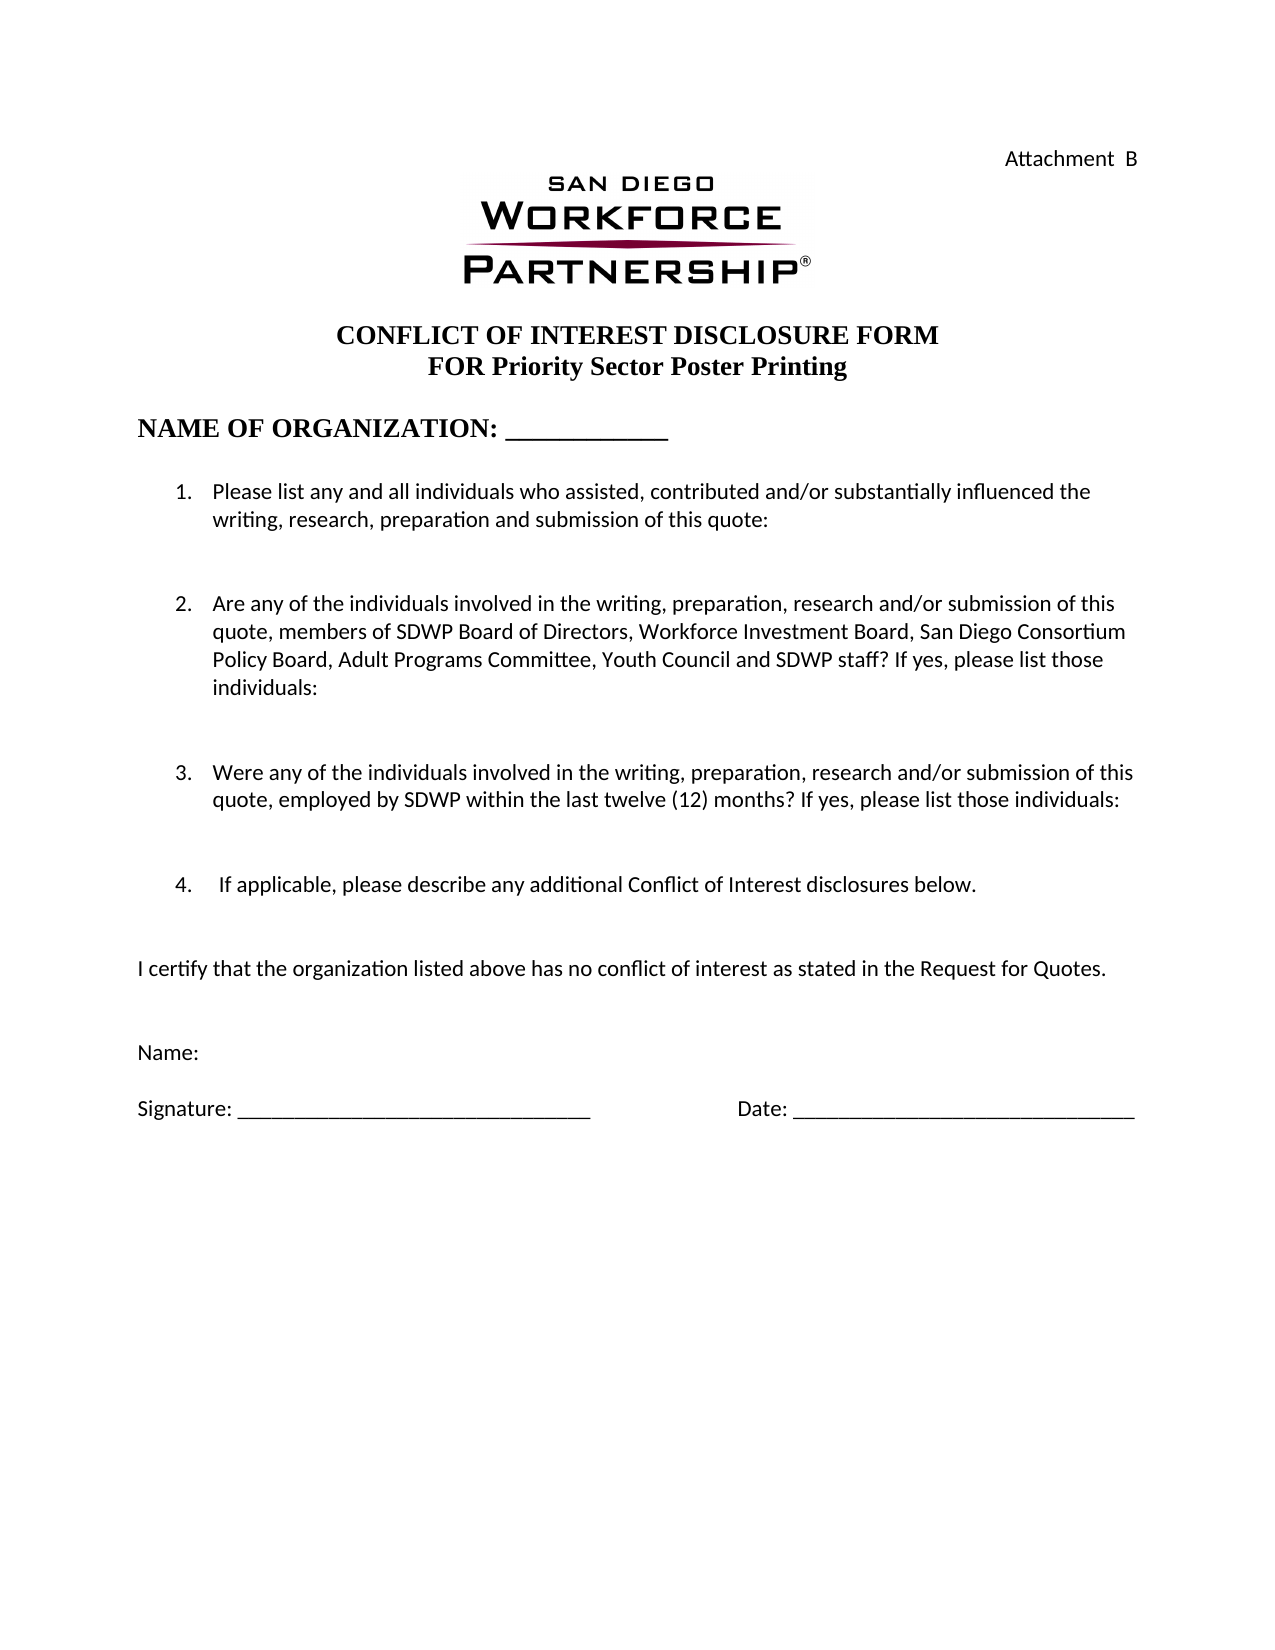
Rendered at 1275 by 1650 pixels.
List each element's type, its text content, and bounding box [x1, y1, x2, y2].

text Name: [137, 1038, 1137, 1066]
text Signature: _______________________________ Date: ______________________________ [137, 1094, 1137, 1122]
list Are any of the individuals involved in the writing, preparation, research and/or submission of this quote, members of SDWP Board of Directors, Workforce Investment Board, San Diego Consortium Policy Board, Adult Programs Committee, Youth Council and SDWP staff? If yes, please list those individuals: [175, 589, 1137, 702]
text CONFLICT OF INTEREST DISCLOSURE FORM [137, 319, 1137, 350]
text NAME OF ORGANIZATION: ____________ [137, 412, 1137, 443]
text FOR Priority Sector Poster Printing [137, 350, 1137, 381]
list Please list any and all individuals who assisted, contributed and/or substantially influenced the writing, research, preparation and submission of this quote: [175, 477, 1137, 533]
text Attachment B [137, 144, 1137, 173]
list Were any of the individuals involved in the writing, preparation, research and/or submission of this quote, employed by SDWP within the last twelve (12) months? If yes, please list those individuals: [175, 758, 1137, 814]
list If applicable, please describe any additional Conflict of Interest disclosures below. [175, 870, 1137, 898]
text I certify that the organization listed above has no conflict of interest as stated in the Request for Quotes. [137, 954, 1137, 982]
picture [460, 172, 815, 288]
